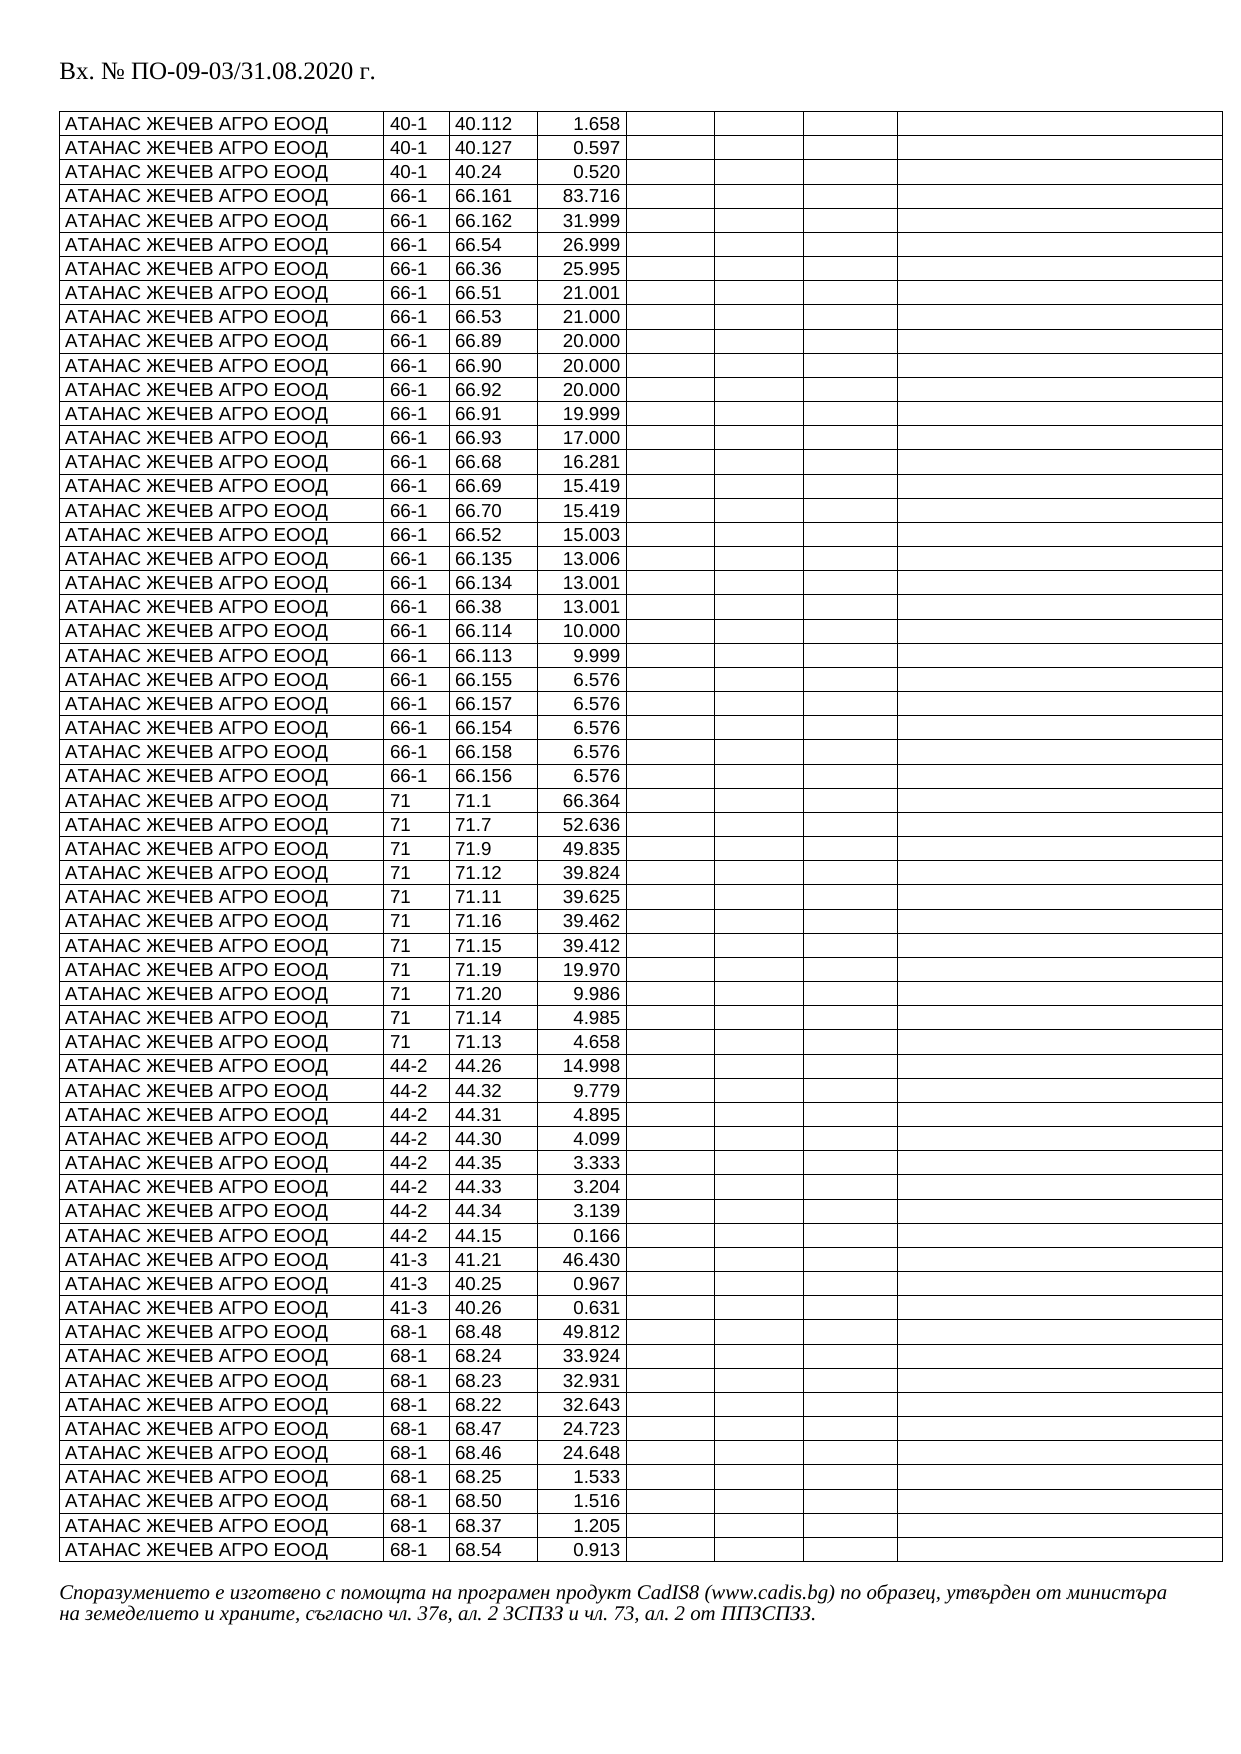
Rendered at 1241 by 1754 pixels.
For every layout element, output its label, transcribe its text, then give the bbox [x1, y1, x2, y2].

table_cell 66-1 [384, 426, 449, 449]
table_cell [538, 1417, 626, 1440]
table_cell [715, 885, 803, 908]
table_cell [804, 644, 897, 667]
table_cell [715, 330, 803, 353]
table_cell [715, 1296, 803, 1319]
table_cell АТАНАС ЖЕЧЕВ АГРО ЕООД [60, 716, 383, 739]
table_cell [627, 426, 714, 449]
table_cell [715, 547, 803, 570]
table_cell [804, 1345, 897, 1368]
table_cell 66.38 [450, 595, 537, 618]
table_cell АТАНАС ЖЕЧЕВ АГРО ЕООД [60, 378, 383, 401]
table_cell [627, 740, 714, 763]
table_cell [627, 209, 714, 232]
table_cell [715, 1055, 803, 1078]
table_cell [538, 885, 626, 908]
table_cell [627, 620, 714, 643]
table_cell АТАНАС ЖЕЧЕВ АГРО ЕООД [60, 644, 383, 667]
table_cell 66-1 [384, 257, 449, 280]
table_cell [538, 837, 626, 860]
table_cell [898, 547, 1222, 570]
table_cell 13.001 [538, 595, 626, 618]
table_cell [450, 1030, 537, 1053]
table_cell [804, 620, 897, 643]
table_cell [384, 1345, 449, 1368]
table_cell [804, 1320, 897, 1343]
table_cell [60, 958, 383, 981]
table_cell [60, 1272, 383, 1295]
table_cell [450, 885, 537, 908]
table_cell [715, 595, 803, 618]
table_cell [898, 450, 1222, 473]
table_cell [627, 692, 714, 715]
table_cell [627, 644, 714, 667]
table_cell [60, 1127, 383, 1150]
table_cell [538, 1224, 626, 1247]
table_cell [898, 692, 1222, 715]
table_cell АТАНАС ЖЕЧЕВ АГРО ЕООД [60, 475, 383, 498]
table_cell АТАНАС ЖЕЧЕВ АГРО ЕООД [60, 402, 383, 425]
table_cell [627, 354, 714, 377]
table_cell [627, 378, 714, 401]
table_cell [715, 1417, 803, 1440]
table_cell [804, 523, 897, 546]
table_cell 66-1 [384, 354, 449, 377]
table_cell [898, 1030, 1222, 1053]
table_cell 66.134 [450, 571, 537, 594]
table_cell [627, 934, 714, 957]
table_cell [898, 257, 1222, 280]
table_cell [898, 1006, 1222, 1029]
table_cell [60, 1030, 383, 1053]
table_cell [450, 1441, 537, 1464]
table_cell [715, 281, 803, 304]
table_cell [627, 547, 714, 570]
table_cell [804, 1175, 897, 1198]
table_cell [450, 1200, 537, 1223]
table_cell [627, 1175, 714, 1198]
table_cell [898, 160, 1222, 183]
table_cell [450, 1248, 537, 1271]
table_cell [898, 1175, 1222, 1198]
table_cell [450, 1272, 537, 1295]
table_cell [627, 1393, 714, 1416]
table_cell [715, 402, 803, 425]
table_cell 6.576 [538, 740, 626, 763]
table_cell [898, 668, 1222, 691]
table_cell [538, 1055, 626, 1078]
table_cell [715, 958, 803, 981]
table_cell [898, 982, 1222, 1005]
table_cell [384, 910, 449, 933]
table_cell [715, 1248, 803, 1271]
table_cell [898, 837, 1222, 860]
table_cell [898, 185, 1222, 208]
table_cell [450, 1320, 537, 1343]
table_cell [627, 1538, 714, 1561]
table_cell [898, 595, 1222, 618]
table_cell 66-1 [384, 692, 449, 715]
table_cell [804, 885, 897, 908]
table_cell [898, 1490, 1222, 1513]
table_cell 66.114 [450, 620, 537, 643]
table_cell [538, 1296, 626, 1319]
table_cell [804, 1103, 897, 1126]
table_cell [804, 426, 897, 449]
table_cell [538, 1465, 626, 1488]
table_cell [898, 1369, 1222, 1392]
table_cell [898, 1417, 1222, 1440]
table_cell [715, 136, 803, 159]
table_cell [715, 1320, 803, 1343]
table_cell 19.999 [538, 402, 626, 425]
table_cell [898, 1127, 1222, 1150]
table_cell [898, 716, 1222, 739]
table_cell [715, 716, 803, 739]
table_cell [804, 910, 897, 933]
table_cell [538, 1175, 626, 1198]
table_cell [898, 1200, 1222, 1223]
table_cell [804, 475, 897, 498]
table_cell [715, 765, 803, 788]
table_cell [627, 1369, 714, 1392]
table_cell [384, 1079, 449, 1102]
table_cell 66-1 [384, 644, 449, 667]
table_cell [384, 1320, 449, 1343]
table_cell 66-1 [384, 402, 449, 425]
table_cell [627, 523, 714, 546]
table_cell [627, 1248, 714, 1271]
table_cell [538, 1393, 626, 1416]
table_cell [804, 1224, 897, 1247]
table_cell 66-1 [384, 499, 449, 522]
table_cell 1.658 [538, 112, 626, 135]
table_cell [898, 378, 1222, 401]
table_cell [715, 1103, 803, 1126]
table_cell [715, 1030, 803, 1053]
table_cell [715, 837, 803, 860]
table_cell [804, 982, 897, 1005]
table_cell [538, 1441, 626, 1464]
table_cell 66.92 [450, 378, 537, 401]
table_cell АТАНАС ЖЕЧЕВ АГРО ЕООД [60, 668, 383, 691]
table_cell [627, 668, 714, 691]
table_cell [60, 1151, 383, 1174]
table_cell 66.51 [450, 281, 537, 304]
table_cell [715, 378, 803, 401]
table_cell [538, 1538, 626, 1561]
table_cell 66-1 [384, 450, 449, 473]
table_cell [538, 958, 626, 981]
table_cell 66.70 [450, 499, 537, 522]
table_cell [898, 765, 1222, 788]
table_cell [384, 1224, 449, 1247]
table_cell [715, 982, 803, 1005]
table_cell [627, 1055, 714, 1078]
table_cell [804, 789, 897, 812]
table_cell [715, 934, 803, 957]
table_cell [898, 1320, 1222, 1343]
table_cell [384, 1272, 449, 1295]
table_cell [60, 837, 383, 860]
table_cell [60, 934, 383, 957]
table_cell [804, 378, 897, 401]
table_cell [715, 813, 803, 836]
table_cell АТАНАС ЖЕЧЕВ АГРО ЕООД [60, 450, 383, 473]
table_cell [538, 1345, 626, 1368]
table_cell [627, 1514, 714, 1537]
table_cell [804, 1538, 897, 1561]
table_cell [715, 354, 803, 377]
table_cell 66.156 [450, 765, 537, 788]
table_cell [804, 209, 897, 232]
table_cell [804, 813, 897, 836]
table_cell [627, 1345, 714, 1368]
table_cell 66-1 [384, 330, 449, 353]
table_cell [804, 740, 897, 763]
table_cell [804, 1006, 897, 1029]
table_cell 16.281 [538, 450, 626, 473]
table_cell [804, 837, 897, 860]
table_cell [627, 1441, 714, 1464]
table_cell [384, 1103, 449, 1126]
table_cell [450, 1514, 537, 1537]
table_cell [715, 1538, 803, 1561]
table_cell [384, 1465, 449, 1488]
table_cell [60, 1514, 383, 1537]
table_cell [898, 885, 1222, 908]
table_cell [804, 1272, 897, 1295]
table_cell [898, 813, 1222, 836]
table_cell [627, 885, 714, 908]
table_cell 66-1 [384, 209, 449, 232]
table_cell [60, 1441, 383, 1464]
table_cell [627, 765, 714, 788]
table_cell 66-1 [384, 595, 449, 618]
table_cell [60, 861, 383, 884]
table_cell [715, 233, 803, 256]
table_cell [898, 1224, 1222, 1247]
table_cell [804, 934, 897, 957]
table_cell [627, 475, 714, 498]
table_cell 66-1 [384, 620, 449, 643]
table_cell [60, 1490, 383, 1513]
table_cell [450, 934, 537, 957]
table_cell [627, 160, 714, 183]
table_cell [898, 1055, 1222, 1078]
table_cell [715, 450, 803, 473]
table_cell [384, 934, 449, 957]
table_cell 66-1 [384, 185, 449, 208]
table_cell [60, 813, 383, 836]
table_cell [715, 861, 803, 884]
table_cell 13.006 [538, 547, 626, 570]
table_cell [627, 716, 714, 739]
table_cell 66.54 [450, 233, 537, 256]
table_cell АТАНАС ЖЕЧЕВ АГРО ЕООД [60, 160, 383, 183]
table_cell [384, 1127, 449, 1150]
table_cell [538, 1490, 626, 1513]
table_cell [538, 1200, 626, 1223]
table_cell 21.000 [538, 305, 626, 328]
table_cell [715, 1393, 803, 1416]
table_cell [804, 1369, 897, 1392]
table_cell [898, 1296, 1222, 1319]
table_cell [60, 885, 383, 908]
table_cell [804, 765, 897, 788]
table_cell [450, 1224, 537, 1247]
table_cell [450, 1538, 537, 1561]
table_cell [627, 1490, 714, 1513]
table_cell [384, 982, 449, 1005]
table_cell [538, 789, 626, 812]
table_cell 66.93 [450, 426, 537, 449]
table_cell 15.419 [538, 475, 626, 498]
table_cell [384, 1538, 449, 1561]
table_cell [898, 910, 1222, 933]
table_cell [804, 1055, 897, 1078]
table_cell 20.000 [538, 330, 626, 353]
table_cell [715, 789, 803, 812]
table_cell АТАНАС ЖЕЧЕВ АГРО ЕООД [60, 765, 383, 788]
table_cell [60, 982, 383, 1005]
table_cell [715, 185, 803, 208]
table_cell [715, 112, 803, 135]
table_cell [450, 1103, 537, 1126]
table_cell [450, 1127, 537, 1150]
table_cell [627, 185, 714, 208]
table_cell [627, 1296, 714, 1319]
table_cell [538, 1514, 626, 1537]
table_cell 9.999 [538, 644, 626, 667]
table_cell [898, 499, 1222, 522]
table_cell 40.24 [450, 160, 537, 183]
table_cell АТАНАС ЖЕЧЕВ АГРО ЕООД [60, 330, 383, 353]
table_cell [804, 136, 897, 159]
table_cell [898, 233, 1222, 256]
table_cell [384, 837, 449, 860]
table_cell 25.995 [538, 257, 626, 280]
table_cell 15.003 [538, 523, 626, 546]
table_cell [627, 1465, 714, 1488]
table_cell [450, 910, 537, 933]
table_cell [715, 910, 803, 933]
table_cell 66.157 [450, 692, 537, 715]
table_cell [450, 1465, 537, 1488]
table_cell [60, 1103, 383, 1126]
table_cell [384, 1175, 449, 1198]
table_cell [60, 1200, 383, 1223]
table_cell 66-1 [384, 571, 449, 594]
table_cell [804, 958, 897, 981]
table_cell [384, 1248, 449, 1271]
table_cell 66.52 [450, 523, 537, 546]
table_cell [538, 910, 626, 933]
table_cell [804, 112, 897, 135]
table_cell [715, 571, 803, 594]
table_cell [804, 450, 897, 473]
table_cell 66-1 [384, 475, 449, 498]
table_cell [715, 644, 803, 667]
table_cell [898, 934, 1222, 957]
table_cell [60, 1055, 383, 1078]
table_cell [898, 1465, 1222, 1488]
table_cell [804, 160, 897, 183]
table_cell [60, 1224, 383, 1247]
table_cell [804, 281, 897, 304]
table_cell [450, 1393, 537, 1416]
table_cell 66-1 [384, 378, 449, 401]
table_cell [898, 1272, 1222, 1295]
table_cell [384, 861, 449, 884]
table_cell [715, 305, 803, 328]
table_cell АТАНАС ЖЕЧЕВ АГРО ЕООД [60, 354, 383, 377]
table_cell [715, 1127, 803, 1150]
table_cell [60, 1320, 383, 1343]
table_cell 66-1 [384, 305, 449, 328]
table_cell [627, 281, 714, 304]
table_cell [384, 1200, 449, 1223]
table_cell 66-1 [384, 547, 449, 570]
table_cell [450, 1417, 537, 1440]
table_cell 15.419 [538, 499, 626, 522]
table_cell [898, 209, 1222, 232]
table_cell [804, 692, 897, 715]
table_cell [715, 668, 803, 691]
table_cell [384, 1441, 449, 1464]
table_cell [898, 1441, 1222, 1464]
table_cell 6.576 [538, 716, 626, 739]
table_cell 66.154 [450, 716, 537, 739]
table_cell 40.112 [450, 112, 537, 135]
table_cell [804, 571, 897, 594]
table_cell [715, 426, 803, 449]
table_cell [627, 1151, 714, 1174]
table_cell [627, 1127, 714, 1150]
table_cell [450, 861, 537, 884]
table_cell 66-1 [384, 740, 449, 763]
table_cell АТАНАС ЖЕЧЕВ АГРО ЕООД [60, 305, 383, 328]
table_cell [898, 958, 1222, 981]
table_cell [804, 668, 897, 691]
table_cell 17.000 [538, 426, 626, 449]
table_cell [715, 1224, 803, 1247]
table_cell [715, 475, 803, 498]
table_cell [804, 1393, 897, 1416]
table_cell [898, 523, 1222, 546]
table_cell 31.999 [538, 209, 626, 232]
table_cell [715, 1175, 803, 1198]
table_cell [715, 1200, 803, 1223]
table_cell 66.53 [450, 305, 537, 328]
table_cell АТАНАС ЖЕЧЕВ АГРО ЕООД [60, 595, 383, 618]
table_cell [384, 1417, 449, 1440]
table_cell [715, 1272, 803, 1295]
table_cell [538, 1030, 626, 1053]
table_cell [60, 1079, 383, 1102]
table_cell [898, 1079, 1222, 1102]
table_cell [715, 160, 803, 183]
table_cell 66.68 [450, 450, 537, 473]
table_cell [60, 112, 383, 135]
table_cell [715, 257, 803, 280]
table_cell [627, 305, 714, 328]
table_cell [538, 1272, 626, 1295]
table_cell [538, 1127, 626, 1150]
table_cell [804, 354, 897, 377]
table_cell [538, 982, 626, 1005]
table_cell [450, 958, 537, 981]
table_cell [715, 523, 803, 546]
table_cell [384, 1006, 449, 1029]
table_cell 66-1 [384, 765, 449, 788]
table_cell 6.576 [538, 668, 626, 691]
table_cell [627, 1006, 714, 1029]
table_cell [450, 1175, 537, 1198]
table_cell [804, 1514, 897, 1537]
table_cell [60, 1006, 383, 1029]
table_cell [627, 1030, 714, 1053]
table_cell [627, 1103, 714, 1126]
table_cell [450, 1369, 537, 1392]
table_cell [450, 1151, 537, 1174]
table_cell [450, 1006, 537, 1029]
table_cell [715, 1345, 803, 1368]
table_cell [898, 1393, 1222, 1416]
table_cell АТАНАС ЖЕЧЕВ АГРО ЕООД [60, 209, 383, 232]
table_cell АТАНАС ЖЕЧЕВ АГРО ЕООД [60, 740, 383, 763]
table_cell [898, 620, 1222, 643]
table_cell 66.135 [450, 547, 537, 570]
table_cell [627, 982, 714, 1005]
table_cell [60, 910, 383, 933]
table_cell 66.158 [450, 740, 537, 763]
table_cell [715, 209, 803, 232]
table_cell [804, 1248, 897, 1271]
table_cell [898, 330, 1222, 353]
table_cell АТАНАС ЖЕЧЕВ АГРО ЕООД [60, 571, 383, 594]
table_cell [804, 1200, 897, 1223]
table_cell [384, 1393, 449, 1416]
table_cell [627, 571, 714, 594]
table_cell [715, 692, 803, 715]
table_cell [898, 136, 1222, 159]
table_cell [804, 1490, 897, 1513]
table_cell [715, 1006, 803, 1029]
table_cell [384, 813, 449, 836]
table_cell 71 [384, 789, 449, 812]
table_cell [804, 330, 897, 353]
table_cell 21.001 [538, 281, 626, 304]
table_cell 40.127 [450, 136, 537, 159]
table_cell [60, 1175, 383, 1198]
table_cell [898, 644, 1222, 667]
table_cell [898, 112, 1222, 135]
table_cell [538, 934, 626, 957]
table_cell 66.155 [450, 668, 537, 691]
table_cell 40-1 [384, 160, 449, 183]
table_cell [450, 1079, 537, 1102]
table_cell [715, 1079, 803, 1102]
table_cell АТАНАС ЖЕЧЕВ АГРО ЕООД [60, 426, 383, 449]
table_cell 66-1 [384, 668, 449, 691]
table_cell [898, 740, 1222, 763]
table_cell [627, 257, 714, 280]
table_cell 66-1 [384, 716, 449, 739]
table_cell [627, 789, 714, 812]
table_cell [898, 475, 1222, 498]
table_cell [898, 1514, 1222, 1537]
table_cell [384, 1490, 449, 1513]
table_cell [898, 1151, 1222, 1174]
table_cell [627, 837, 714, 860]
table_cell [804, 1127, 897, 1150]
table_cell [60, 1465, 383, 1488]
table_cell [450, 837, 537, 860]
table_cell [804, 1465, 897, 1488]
table_cell 66.161 [450, 185, 537, 208]
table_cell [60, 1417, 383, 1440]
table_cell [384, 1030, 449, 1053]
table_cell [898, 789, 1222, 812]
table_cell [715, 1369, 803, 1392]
table_cell 66.113 [450, 644, 537, 667]
table_cell 66-1 [384, 281, 449, 304]
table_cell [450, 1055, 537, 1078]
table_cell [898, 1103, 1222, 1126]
table_cell [627, 136, 714, 159]
table_cell [627, 595, 714, 618]
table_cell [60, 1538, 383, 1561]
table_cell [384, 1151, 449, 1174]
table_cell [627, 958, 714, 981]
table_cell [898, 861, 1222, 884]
table_cell АТАНАС ЖЕЧЕВ АГРО ЕООД [60, 233, 383, 256]
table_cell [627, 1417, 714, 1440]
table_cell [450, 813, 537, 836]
table_cell [627, 330, 714, 353]
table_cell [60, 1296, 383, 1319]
table_cell [715, 740, 803, 763]
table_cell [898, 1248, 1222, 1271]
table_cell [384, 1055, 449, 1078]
table_cell 66.36 [450, 257, 537, 280]
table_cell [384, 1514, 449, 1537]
table_cell [715, 499, 803, 522]
table_cell 40-1 [384, 112, 449, 135]
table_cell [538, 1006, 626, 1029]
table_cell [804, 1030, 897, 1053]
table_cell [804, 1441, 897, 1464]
table_cell [804, 305, 897, 328]
table_cell 66.69 [450, 475, 537, 498]
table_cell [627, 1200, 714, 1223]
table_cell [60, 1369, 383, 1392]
table_cell 66.90 [450, 354, 537, 377]
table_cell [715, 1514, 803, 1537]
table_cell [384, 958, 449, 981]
table_cell [627, 233, 714, 256]
table_cell АТАНАС ЖЕЧЕВ АГРО ЕООД [60, 789, 383, 812]
table_cell [804, 547, 897, 570]
table_cell 10.000 [538, 620, 626, 643]
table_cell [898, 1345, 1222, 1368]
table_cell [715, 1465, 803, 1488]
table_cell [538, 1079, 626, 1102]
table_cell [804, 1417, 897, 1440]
table_cell 0.597 [538, 136, 626, 159]
table_cell 0.520 [538, 160, 626, 183]
table_cell АТАНАС ЖЕЧЕВ АГРО ЕООД [60, 257, 383, 280]
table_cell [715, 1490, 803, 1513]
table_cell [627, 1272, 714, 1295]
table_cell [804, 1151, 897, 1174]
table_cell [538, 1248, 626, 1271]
table_cell 66-1 [384, 233, 449, 256]
table_cell 40-1 [384, 136, 449, 159]
table_cell [804, 499, 897, 522]
table_cell [715, 620, 803, 643]
table_cell АТАНАС ЖЕЧЕВ АГРО ЕООД [60, 281, 383, 304]
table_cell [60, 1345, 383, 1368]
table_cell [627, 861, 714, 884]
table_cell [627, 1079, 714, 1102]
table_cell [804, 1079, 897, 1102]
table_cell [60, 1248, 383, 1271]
table_cell [898, 571, 1222, 594]
table_cell [627, 450, 714, 473]
table_cell 6.576 [538, 765, 626, 788]
table_cell АТАНАС ЖЕЧЕВ АГРО ЕООД [60, 185, 383, 208]
table_cell [898, 402, 1222, 425]
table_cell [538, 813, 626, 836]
table_cell 66.89 [450, 330, 537, 353]
table_cell [804, 595, 897, 618]
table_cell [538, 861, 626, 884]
table_cell АТАНАС ЖЕЧЕВ АГРО ЕООД [60, 620, 383, 643]
table_cell 66.91 [450, 402, 537, 425]
table_cell [804, 233, 897, 256]
table_cell 66.162 [450, 209, 537, 232]
table_cell 6.576 [538, 692, 626, 715]
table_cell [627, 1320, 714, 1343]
table_cell АТАНАС ЖЕЧЕВ АГРО ЕООД [60, 523, 383, 546]
table_cell [898, 305, 1222, 328]
table_cell АТАНАС ЖЕЧЕВ АГРО ЕООД [60, 547, 383, 570]
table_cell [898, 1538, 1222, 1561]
table_cell [804, 402, 897, 425]
table_cell [804, 257, 897, 280]
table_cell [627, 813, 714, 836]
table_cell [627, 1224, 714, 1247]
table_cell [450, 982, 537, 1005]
table_cell АТАНАС ЖЕЧЕВ АГРО ЕООД [60, 692, 383, 715]
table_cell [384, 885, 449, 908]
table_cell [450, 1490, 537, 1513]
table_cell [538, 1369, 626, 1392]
table_cell [627, 402, 714, 425]
table_cell [804, 185, 897, 208]
table_cell АТАНАС ЖЕЧЕВ АГРО ЕООД [60, 499, 383, 522]
table_cell 26.999 [538, 233, 626, 256]
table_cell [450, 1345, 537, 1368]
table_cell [60, 136, 383, 159]
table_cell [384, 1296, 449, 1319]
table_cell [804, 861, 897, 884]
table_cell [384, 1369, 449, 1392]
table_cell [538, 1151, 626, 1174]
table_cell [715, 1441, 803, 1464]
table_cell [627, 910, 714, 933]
table_cell [898, 426, 1222, 449]
table_cell [898, 281, 1222, 304]
table_cell 20.000 [538, 354, 626, 377]
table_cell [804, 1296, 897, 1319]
table_cell [804, 716, 897, 739]
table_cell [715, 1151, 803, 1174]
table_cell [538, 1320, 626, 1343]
table_cell 20.000 [538, 378, 626, 401]
table_cell 83.716 [538, 185, 626, 208]
table_cell [898, 354, 1222, 377]
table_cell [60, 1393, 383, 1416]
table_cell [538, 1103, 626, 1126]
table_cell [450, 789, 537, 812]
table_cell 13.001 [538, 571, 626, 594]
table_cell 66-1 [384, 523, 449, 546]
table_cell [627, 112, 714, 135]
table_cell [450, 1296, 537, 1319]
table_cell [627, 499, 714, 522]
